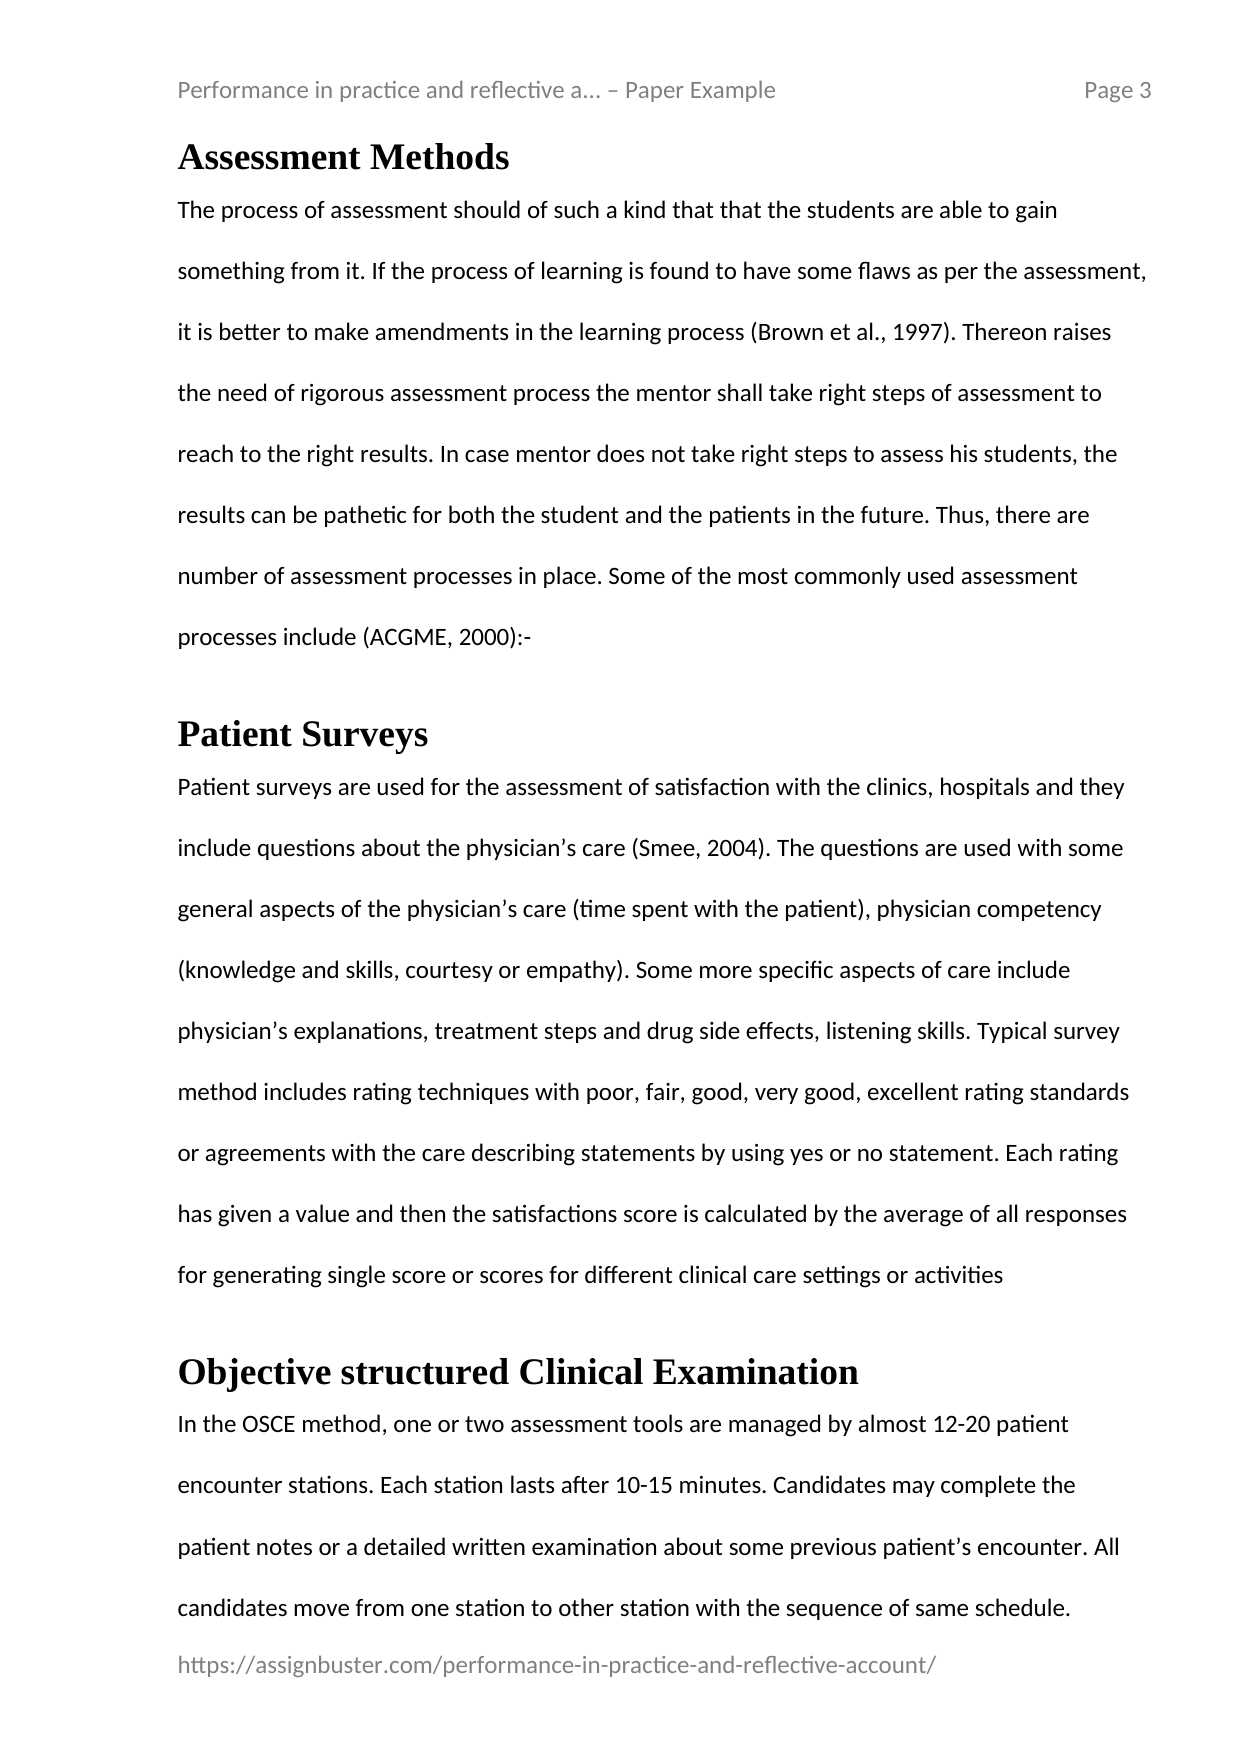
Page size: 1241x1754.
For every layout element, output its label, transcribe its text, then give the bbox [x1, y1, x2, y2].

text The process of assessment should of such a kind that that the students are able to gain something from it. If the process of learning is found to have some flaws as per the assessment, it is better to make amendments in the learning process (Brown et al., 1997). Thereon raises the need of rigorous assessment process the mentor shall take right steps of assessment to reach to the right results. In case mentor does not take right steps to assess his students, the results can be pathetic for both the student and the patients in the future. Thus, there are number of assessment processes in place. Some of the most commonly used assessment processes include (ACGME, 2000):- [177, 194, 1152, 652]
subtitle Assessment Methods [177, 135, 1152, 178]
subtitle Patient Surveys [177, 712, 1152, 755]
subtitle Objective structured Clinical Examination [177, 1349, 1152, 1393]
text Patient surveys are used for the assessment of satisfaction with the clinics, hospitals and they include questions about the physician’s care (Smee, 2004). The questions are used with some general aspects of the physician’s care (time spent with the patient), physician competency (knowledge and skills, courtesy or empathy). Some more specific aspects of care include physician’s explanations, treatment steps and drug side effects, listening skills. Typical survey method includes rating techniques with poor, fair, good, very good, excellent rating standards or agreements with the care describing statements by using yes or no statement. Each rating has given a value and then the satisfactions score is calculated by the average of all responses for generating single score or scores for different clinical care settings or activities [177, 771, 1152, 1289]
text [177, 1409, 1152, 1622]
